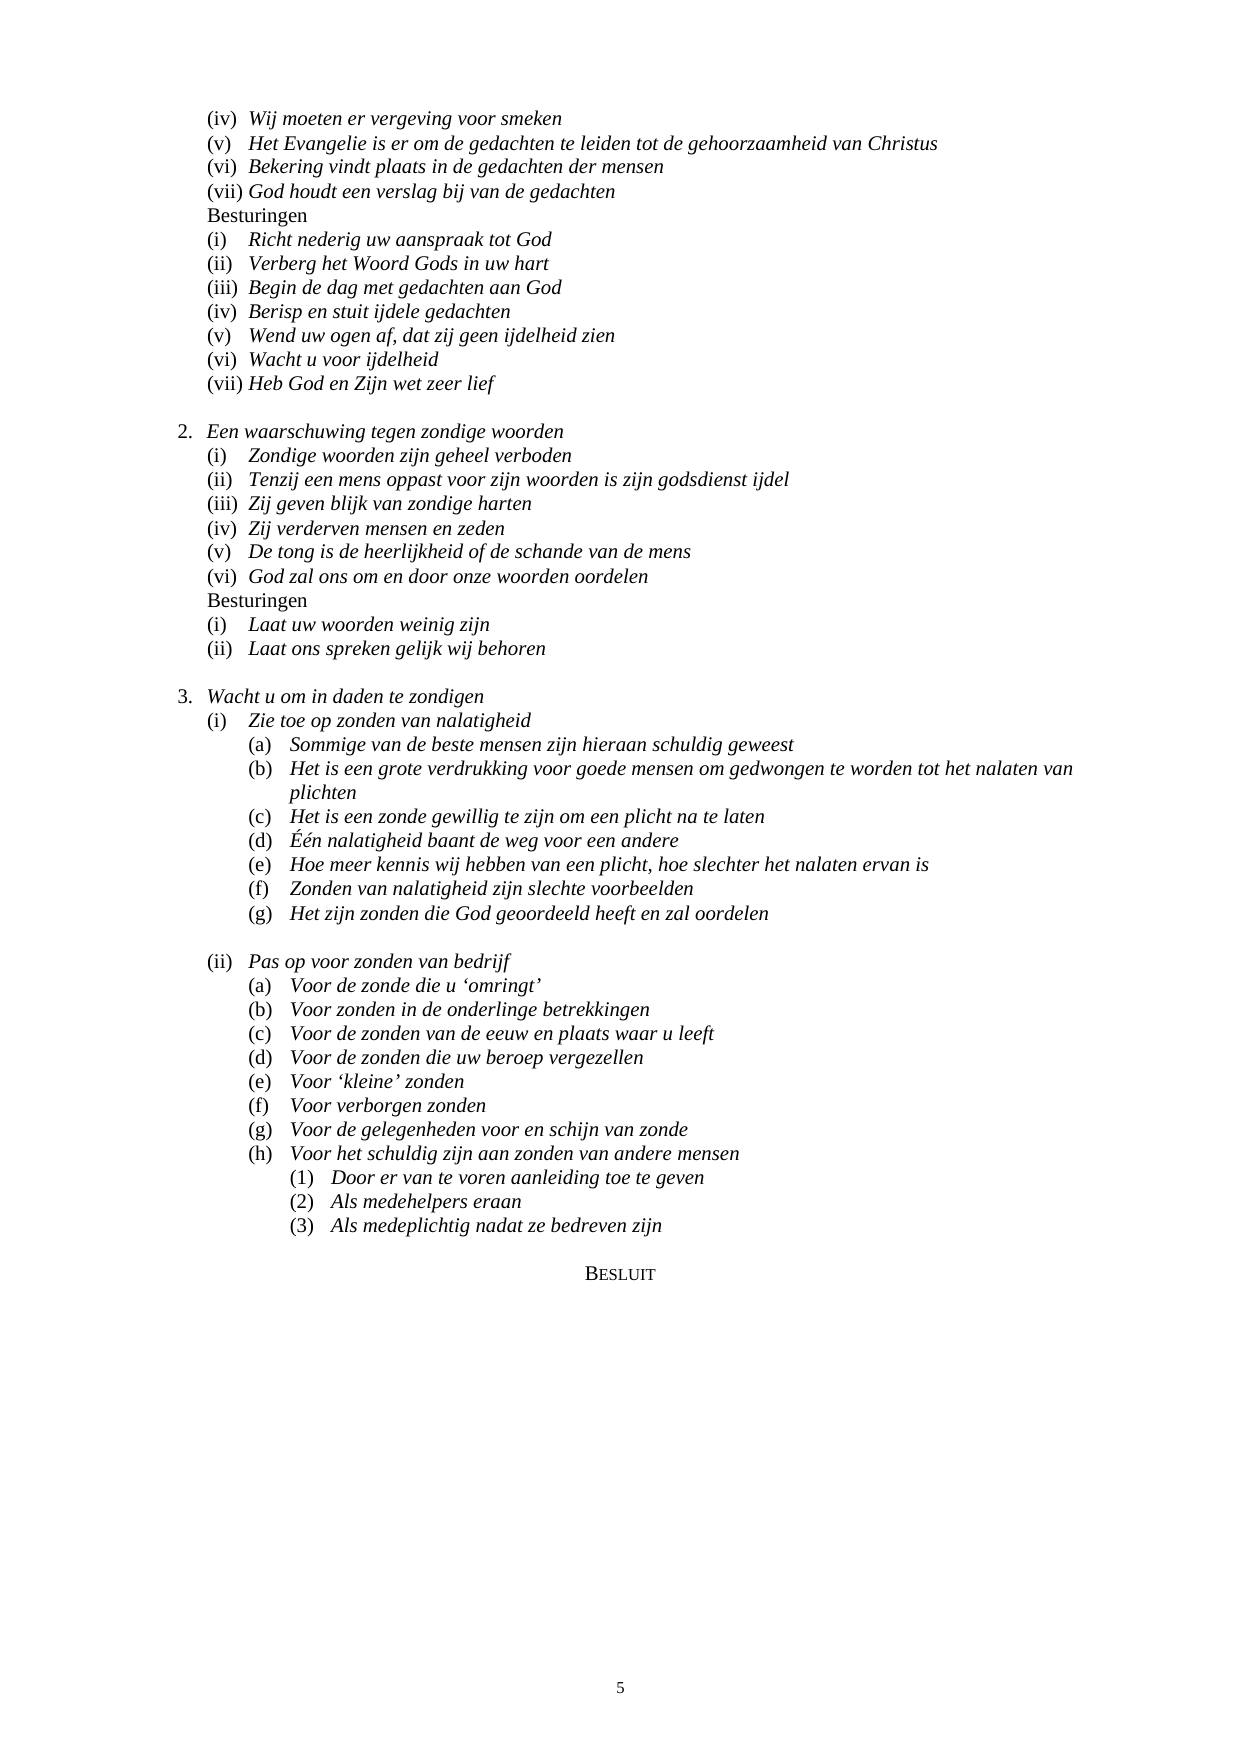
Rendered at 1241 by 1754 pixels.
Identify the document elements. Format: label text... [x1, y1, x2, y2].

list God zal ons om en door onze woorden oordelen [207, 563, 1134, 588]
list Voor zonden in de onderlinge betrekkingen [248, 997, 1134, 1021]
list Als medehelpers eraan [289, 1189, 1134, 1213]
list De tong is de heerlijkheid of de schande van de mens [207, 539, 1134, 563]
list Zij verderven mensen en zeden [207, 515, 1134, 539]
list Één nalatigheid baant de weg voor een andere [248, 828, 1134, 852]
list Voor de zonden die uw beroep vergezellen [248, 1045, 1134, 1069]
text Besturingen [207, 203, 1134, 227]
list Laat uw woorden weinig zijn [207, 612, 1134, 636]
list Wacht u om in daden te zondigen [177, 684, 1134, 708]
list Bekering vindt plaats in de gedachten der mensen [207, 154, 1134, 178]
list Wij moeten er vergeving voor smeken [207, 106, 1134, 130]
list Als medeplichtig nadat ze bedreven zijn [289, 1213, 1134, 1237]
list Laat ons spreken gelijk wij behoren [207, 636, 1134, 660]
list Het Evangelie is er om de gedachten te leiden tot de gehoorzaamheid van Christus [207, 130, 1134, 154]
list Pas op voor zonden van bedrijf [207, 948, 1134, 973]
list Voor verborgen zonden [248, 1093, 1134, 1117]
list Richt nederig uw aanspraak tot God [207, 227, 1134, 251]
list Voor ‘kleine’ zonden [248, 1069, 1134, 1093]
list Voor de zonde die u ‘omringt’ [248, 973, 1134, 997]
list Zij geven blijk van zondige harten [207, 491, 1134, 515]
list Voor de gelegenheden voor en schijn van zonde [248, 1117, 1134, 1141]
list Tenzij een mens oppast voor zijn woorden is zijn godsdienst ijdel [207, 467, 1134, 491]
list Wend uw ogen af, dat zij geen ijdelheid zien [207, 323, 1134, 347]
list Voor de zonden van de eeuw en plaats waar u leeft [248, 1021, 1134, 1045]
list Voor het schuldig zijn aan zonden van andere mensen [248, 1141, 1134, 1165]
list Hoe meer kennis wij hebben van een plicht, hoe slechter het nalaten ervan is [248, 852, 1134, 876]
list God houdt een verslag bij van de gedachten [207, 178, 1134, 203]
list Het is een zonde gewillig te zijn om een plicht na te laten [248, 804, 1134, 828]
list Het is een grote verdrukking voor goede mensen om gedwongen te worden tot het nalaten van plichten [248, 756, 1134, 804]
text Besturingen [207, 588, 1134, 612]
list Begin de dag met gedachten aan God [207, 275, 1134, 299]
list Zonden van nalatigheid zijn slechte voorbeelden [248, 876, 1134, 900]
list Het zijn zonden die God geoordeeld heeft en zal oordelen [248, 900, 1134, 924]
list Wacht u voor ijdelheid [207, 347, 1134, 371]
list Berisp en stuit ijdele gedachten [207, 299, 1134, 323]
list Heb God en Zijn wet zeer lief [207, 371, 1134, 395]
text Besluit [106, 1261, 1134, 1285]
list Sommige van de beste mensen zijn hieraan schuldig geweest [248, 732, 1134, 756]
list Verberg het Woord Gods in uw hart [207, 251, 1134, 275]
list Een waarschuwing tegen zondige woorden [177, 419, 1134, 443]
list Zie toe op zonden van nalatigheid [207, 708, 1134, 732]
list Door er van te voren aanleiding toe te geven [289, 1165, 1134, 1189]
list Zondige woorden zijn geheel verboden [207, 443, 1134, 467]
